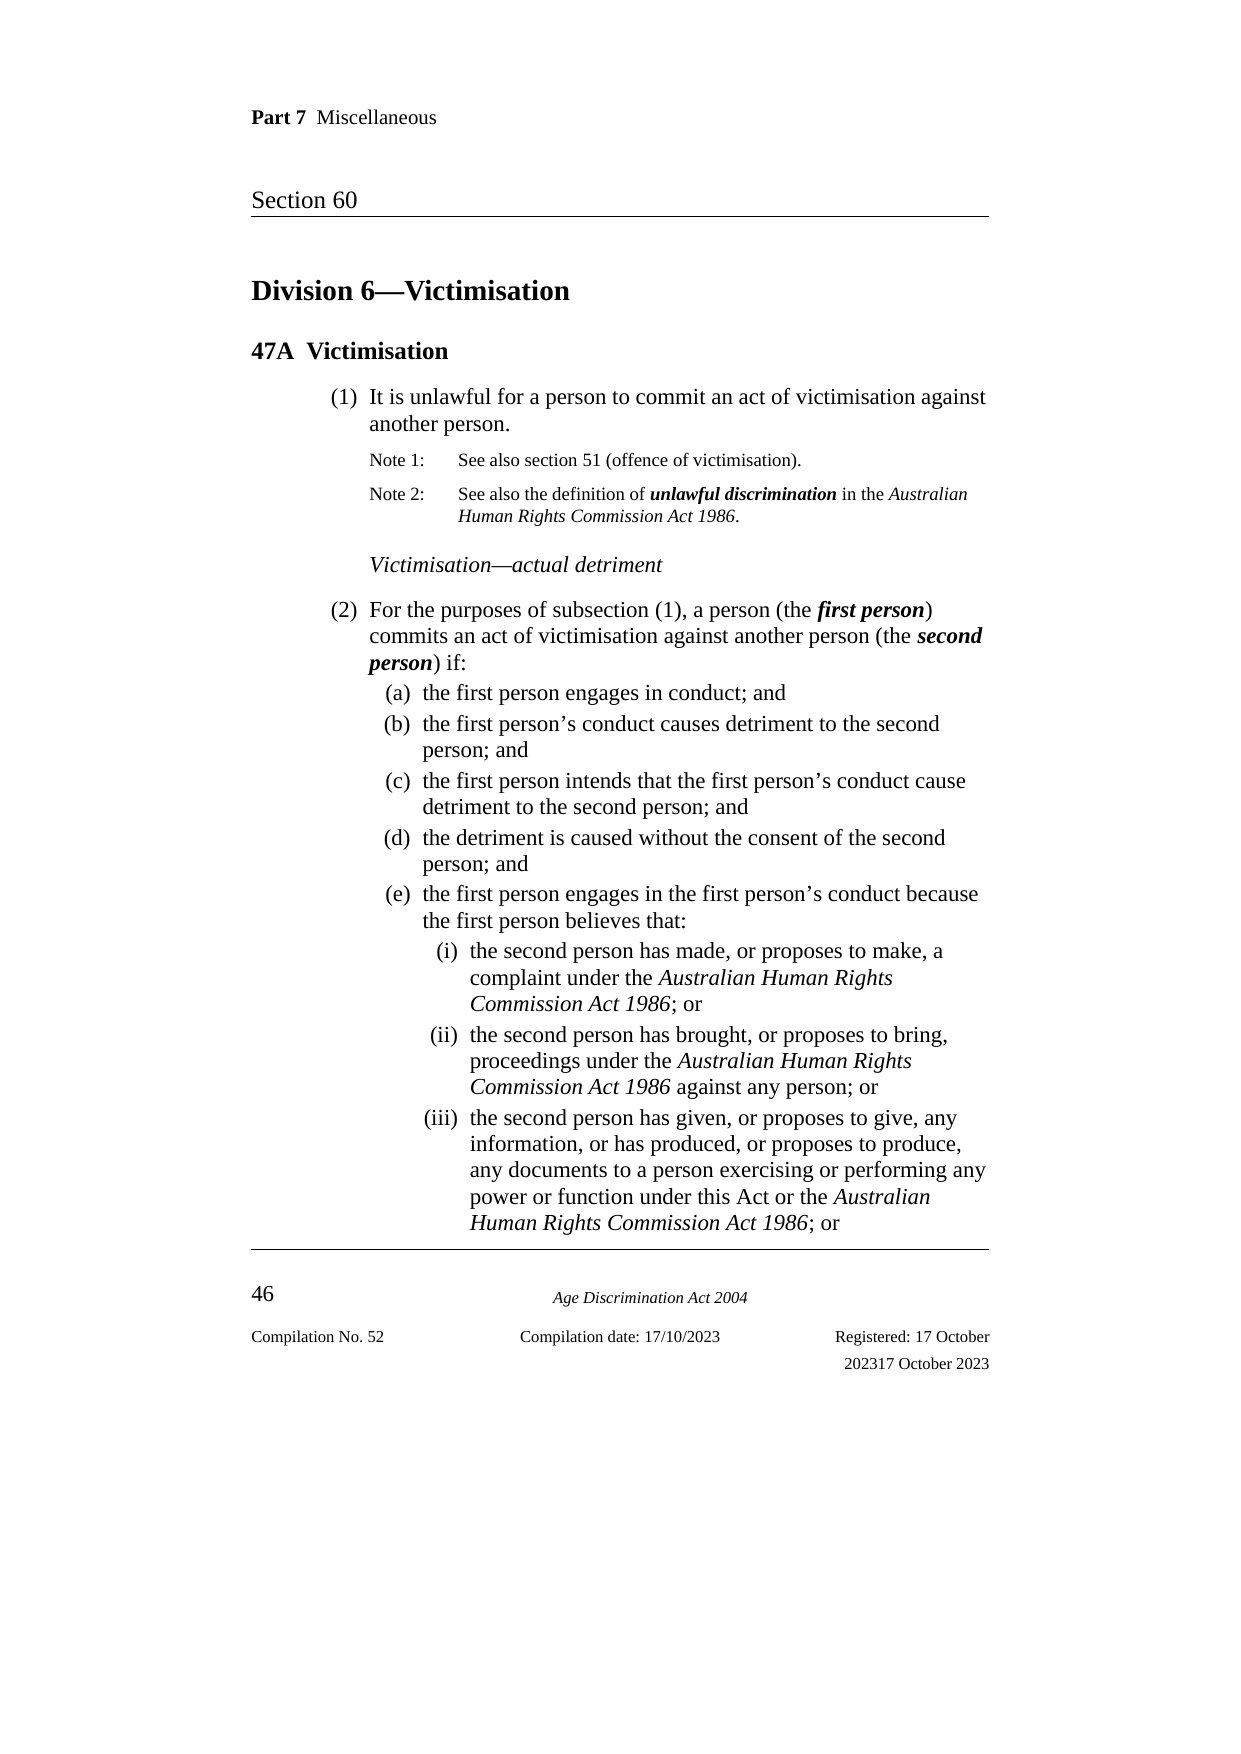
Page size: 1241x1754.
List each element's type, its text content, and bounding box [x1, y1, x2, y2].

text 47A Victimisation [251, 336, 989, 364]
text (c) the first person intends that the first person’s conduct cause detriment to the second person; and [251, 767, 989, 819]
text Note 1: See also section 51 (offence of victimisation). [369, 449, 989, 470]
text (a) the first person engages in conduct; and [251, 679, 989, 706]
text (1) It is unlawful for a person to commit an act of victimisation against another person. [251, 383, 989, 436]
text (ii) the second person has brought, or proposes to bring, proceedings under the Australian Human Rights Commission Act 1986 against any person; or [251, 1021, 989, 1100]
text (iii) the second person has given, or proposes to give, any information, or has produced, or proposes to produce, any documents to a person exercising or performing any power or function under this Act or the Australian Human Rights Commission Act 1986; or [251, 1104, 989, 1236]
text (d) the detriment is caused without the consent of the second person; and [251, 824, 989, 876]
text (b) the first person’s conduct causes detriment to the second person; and [251, 710, 989, 763]
text (e) the first person engages in the first person’s conduct because the first person believes that: [251, 881, 989, 933]
text Note 2: See also the definition of unlawful discrimination in the Australian Human Rights Commission Act 1986. [369, 483, 989, 526]
text (i) the second person has made, or proposes to make, a complaint under the Australian Human Rights Commission Act 1986; or [251, 937, 989, 1016]
text (2) For the purposes of subsection (1), a person (the first person) commits an act of victimisation against another person (the second person) if: [251, 596, 989, 675]
text Division 6—Victimisation [251, 273, 989, 307]
text Victimisation—actual detriment [369, 551, 989, 577]
